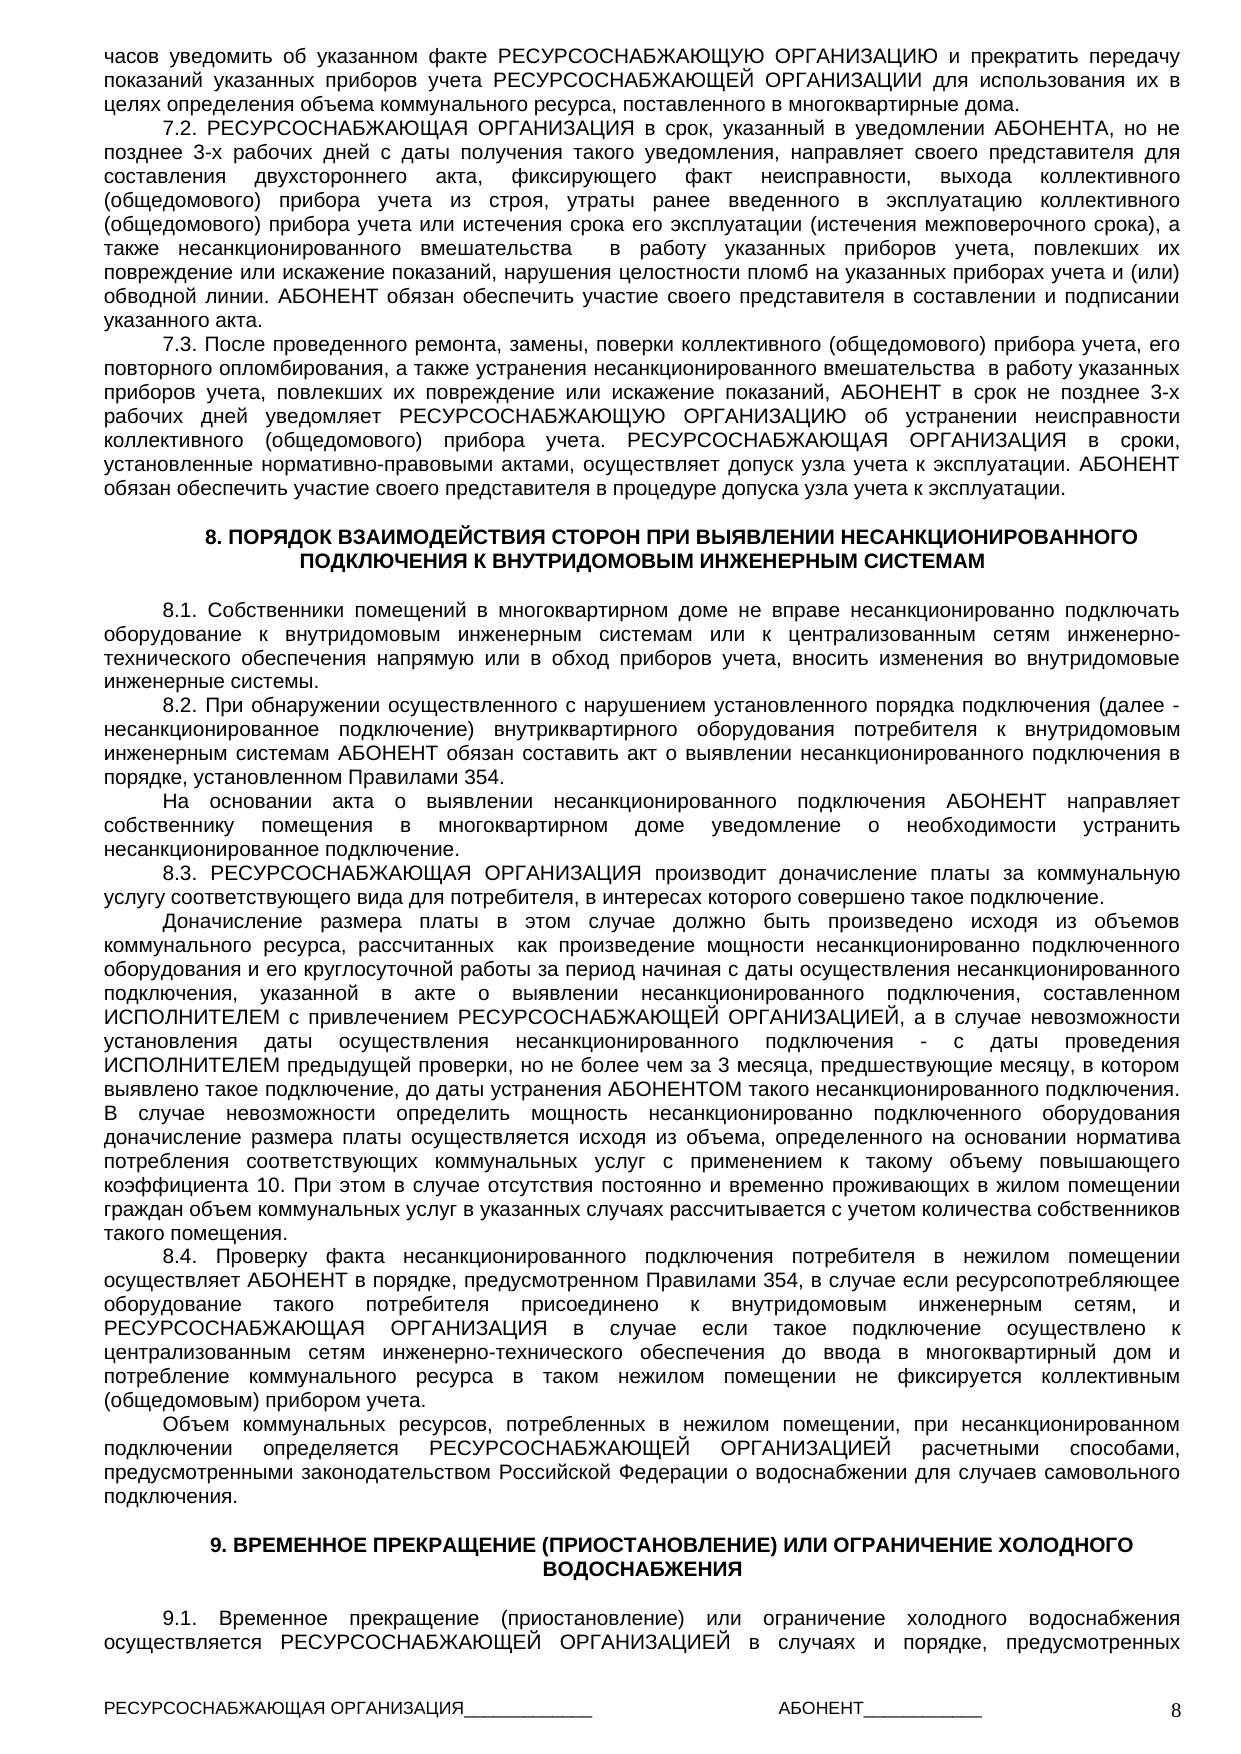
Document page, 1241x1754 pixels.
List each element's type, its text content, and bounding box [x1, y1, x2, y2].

text 8.4. Проверку факта несанкционированного подключения потребителя в нежилом помещении осуществляет АБОНЕНТ в порядке, предусмотренном Правилами 354, в случае если ресурсопотребляющее оборудование такого потребителя присоединено к внутридомовым инженерным сетям, и РЕСУРСОСНАБЖАЮЩАЯ ОРГАНИЗАЦИЯ в случае если такое подключение осуществлено к централизованным сетям инженерно-технического обеспечения до ввода в многоквартирный дом и потребление коммунального ресурса в таком нежилом помещении не фиксируется коллективным (общедомовым) прибором учета. [103, 1244, 1181, 1412]
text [103, 44, 1181, 116]
text Доначисление размера платы в этом случае должно быть произведено исходя из объемов коммунального ресурса, рассчитанных как произведение мощности несанкционированно подключенного оборудования и его круглосуточной работы за период начиная с даты осуществления несанкционированного подключения, указанной в акте о выявлении несанкционированного подключения, составленном ИСПОЛНИТЕЛЕМ с привлечением РЕСУРСОСНАБЖАЮЩЕЙ ОРГАНИЗАЦИЕЙ, а в случае невозможности установления даты осуществления несанкционированного подключения - с даты проведения ИСПОЛНИТЕЛЕМ предыдущей проверки, но не более чем за 3 месяца, предшествующие месяцу, в котором выявлено такое подключение, до даты устранения АБОНЕНТОМ такого несанкционированного подключения. В случае невозможности определить мощность несанкционированно подключенного оборудования доначисление размера платы осуществляется исходя из объема, определенного на основании норматива потребления соответствующих коммунальных услуг с применением к такому объему повышающего коэффициента 10. При этом в случае отсутствия постоянно и временно проживающих в жилом помещении граждан объем коммунальных услуг в указанных случаях рассчитывается с учетом количества собственников такого помещения. [103, 909, 1181, 1244]
text Объем коммунальных ресурсов, потребленных в нежилом помещении, при несанкционированном подключении определяется РЕСУРСОСНАБЖАЮЩЕЙ ОРГАНИЗАЦИЕЙ расчетными способами, предусмотренными законодательством Российской Федерации о водоснабжении для случаев самовольного подключения. [103, 1412, 1181, 1508]
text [103, 1606, 1181, 1654]
text 8.2. При обнаружении осуществленного с нарушением установленного порядка подключения (далее - несанкционированное подключение) внутриквартирного оборудования потребителя к внутридомовым инженерным системам АБОНЕНТ обязан составить акт о выявлении несанкционированного подключения в порядке, установленном Правилами 354. [103, 693, 1181, 789]
text 8.1. Собственники помещений в многоквартирном доме не вправе несанкционированно подключать оборудование к внутридомовым инженерным системам или к централизованным сетям инженерно-технического обеспечения напрямую или в обход приборов учета, вносить изменения во внутридомовые инженерные системы. [103, 597, 1181, 693]
text На основании акта о выявлении несанкционированного подключения АБОНЕНТ направляет собственнику помещения в многоквартирном доме уведомление о необходимости устранить несанкционированное подключение. [103, 789, 1181, 861]
text 7.3. После проведенного ремонта, замены, поверки коллективного (общедомового) прибора учета, его повторного опломбирования, а также устранения несанкционированного вмешательства в работу указанных приборов учета, повлекших их повреждение или искажение показаний, АБОНЕНТ в срок не позднее 3-х рабочих дней уведомляет РЕСУРСОСНАБЖАЮЩУЮ ОРГАНИЗАЦИЮ об устранении неисправности коллективного (общедомового) прибора учета. РЕСУРСОСНАБЖАЮЩАЯ ОРГАНИЗАЦИЯ в сроки, установленные нормативно-правовыми актами, осуществляет допуск узла учета к эксплуатации. АБОНЕНТ обязан обеспечить участие своего представителя в процедуре допуска узла учета к эксплуатации. [103, 332, 1181, 499]
text 7.2. РЕСУРСОСНАБЖАЮЩАЯ ОРГАНИЗАЦИЯ в срок, указанный в уведомлении АБОНЕНТА, но не позднее 3-х рабочих дней с даты получения такого уведомления, направляет своего представителя для составления двухстороннего акта, фиксирующего факт неисправности, выхода коллективного (общедомового) прибора учета из строя, утраты ранее введенного в эксплуатацию коллективного (общедомового) прибора учета или истечения срока его эксплуатации (истечения межповерочного срока), а также несанкционированного вмешательства в работу указанных приборов учета, повлекших их повреждение или искажение показаний, нарушения целостности пломб на указанных приборах учета и (или) обводной линии. АБОНЕНТ обязан обеспечить участие своего представителя в составлении и подписании указанного акта. [103, 116, 1181, 332]
text 8. ПОРЯДОК ВЗАИМОДЕЙСТВИЯ СТОРОН ПРИ ВЫЯВЛЕНИИ НЕСАНКЦИОНИРОВАННОГО ПОДКЛЮЧЕНИЯ К ВНУТРИДОМОВЫМ ИНЖЕНЕРНЫМ СИСТЕМАМ [103, 524, 1181, 572]
text 8.3. РЕСУРСОСНАБЖАЮЩАЯ ОРГАНИЗАЦИЯ производит доначисление платы за коммунальную услугу соответствующего вида для потребителя, в интересах которого совершено такое подключение. [103, 861, 1181, 909]
text 9. ВРЕМЕННОЕ ПРЕКРАЩЕНИЕ (ПРИОСТАНОВЛЕНИЕ) ИЛИ ОГРАНИЧЕНИЕ ХОЛОДНОГО ВОДОСНАБЖЕНИЯ [103, 1533, 1181, 1581]
